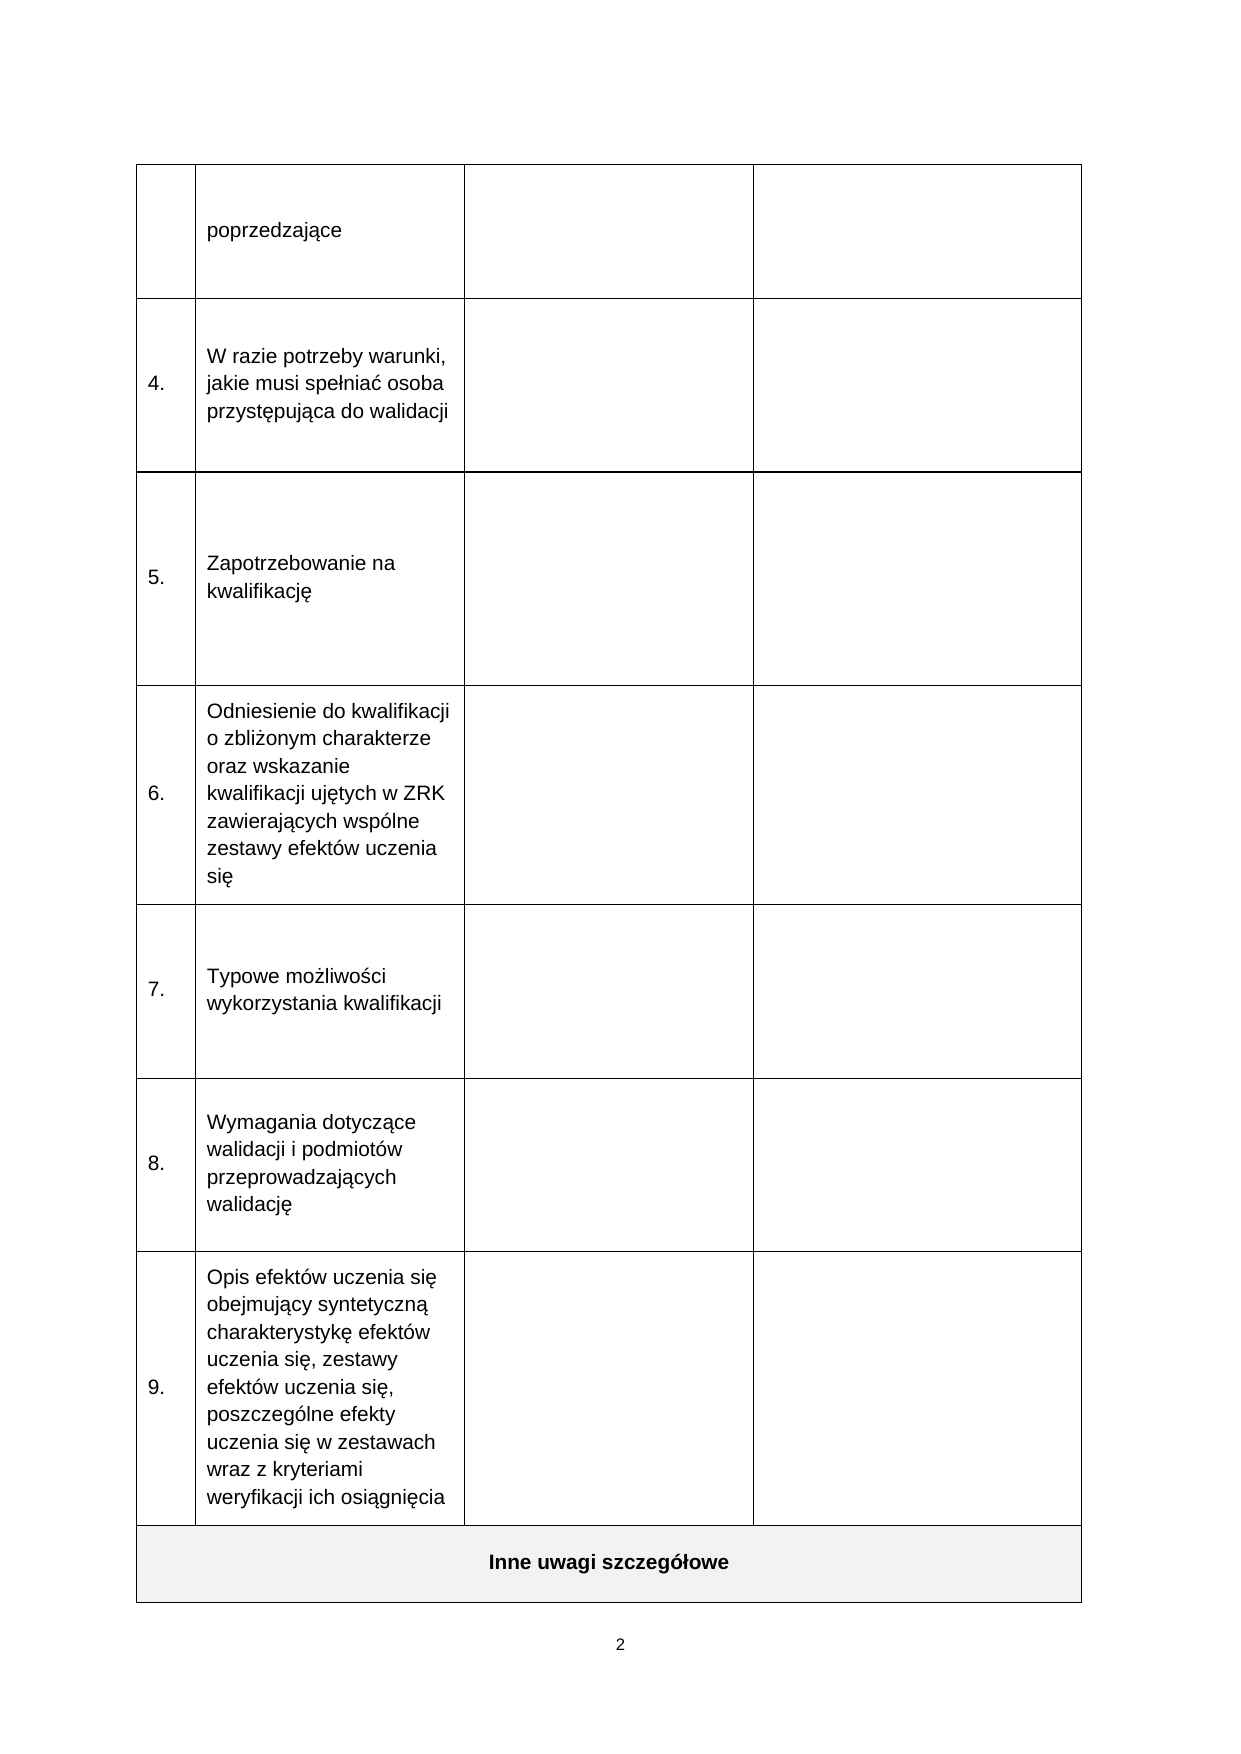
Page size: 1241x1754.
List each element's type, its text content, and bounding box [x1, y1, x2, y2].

table_cell W razie potrzeby warunki, jakie musi spełniać osoba przystępująca do walidacji [196, 299, 464, 471]
table_cell 3. [137, 165, 195, 298]
table_cell [754, 165, 1081, 298]
table_cell [465, 473, 753, 685]
table_cell [465, 905, 753, 1077]
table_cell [196, 165, 464, 298]
table_cell 9. [137, 1252, 195, 1525]
table_cell Wymagania dotyczące walidacji i podmiotów przeprowadzających walidację [196, 1079, 464, 1251]
table_cell Odniesienie do kwalifikacji o zbliżonym charakterze oraz wskazanie kwalifikacji ujętych w ZRK zawierających wspólne zestawy efektów uczenia się [196, 686, 464, 904]
table_cell [465, 1252, 753, 1525]
table_cell 8. [137, 1079, 195, 1251]
table_cell 4. [137, 299, 195, 471]
table_cell [754, 1079, 1081, 1251]
table_cell [754, 1252, 1081, 1525]
table_cell [465, 299, 753, 471]
table_cell Typowe możliwości wykorzystania kwalifikacji [196, 905, 464, 1077]
table_cell [465, 1079, 753, 1251]
table_cell Zapotrzebowanie na kwalifikację [196, 473, 464, 685]
table_cell 7. [137, 905, 195, 1077]
table_cell Opis efektów uczenia się obejmujący syntetyczną charakterystykę efektów uczenia się, zestawy efektów uczenia się, poszczególne efekty uczenia się w zestawach wraz z kryteriami weryfikacji ich osiągnięcia [196, 1252, 464, 1525]
table_cell [754, 905, 1081, 1077]
table_cell 6. [137, 686, 195, 904]
table_cell [754, 473, 1081, 685]
table_cell [465, 165, 753, 298]
table_cell [754, 686, 1081, 904]
table_cell [754, 299, 1081, 471]
table_cell 5. [137, 473, 195, 685]
table_cell [465, 686, 753, 904]
table_cell Inne uwagi szczegółowe [137, 1526, 1081, 1602]
